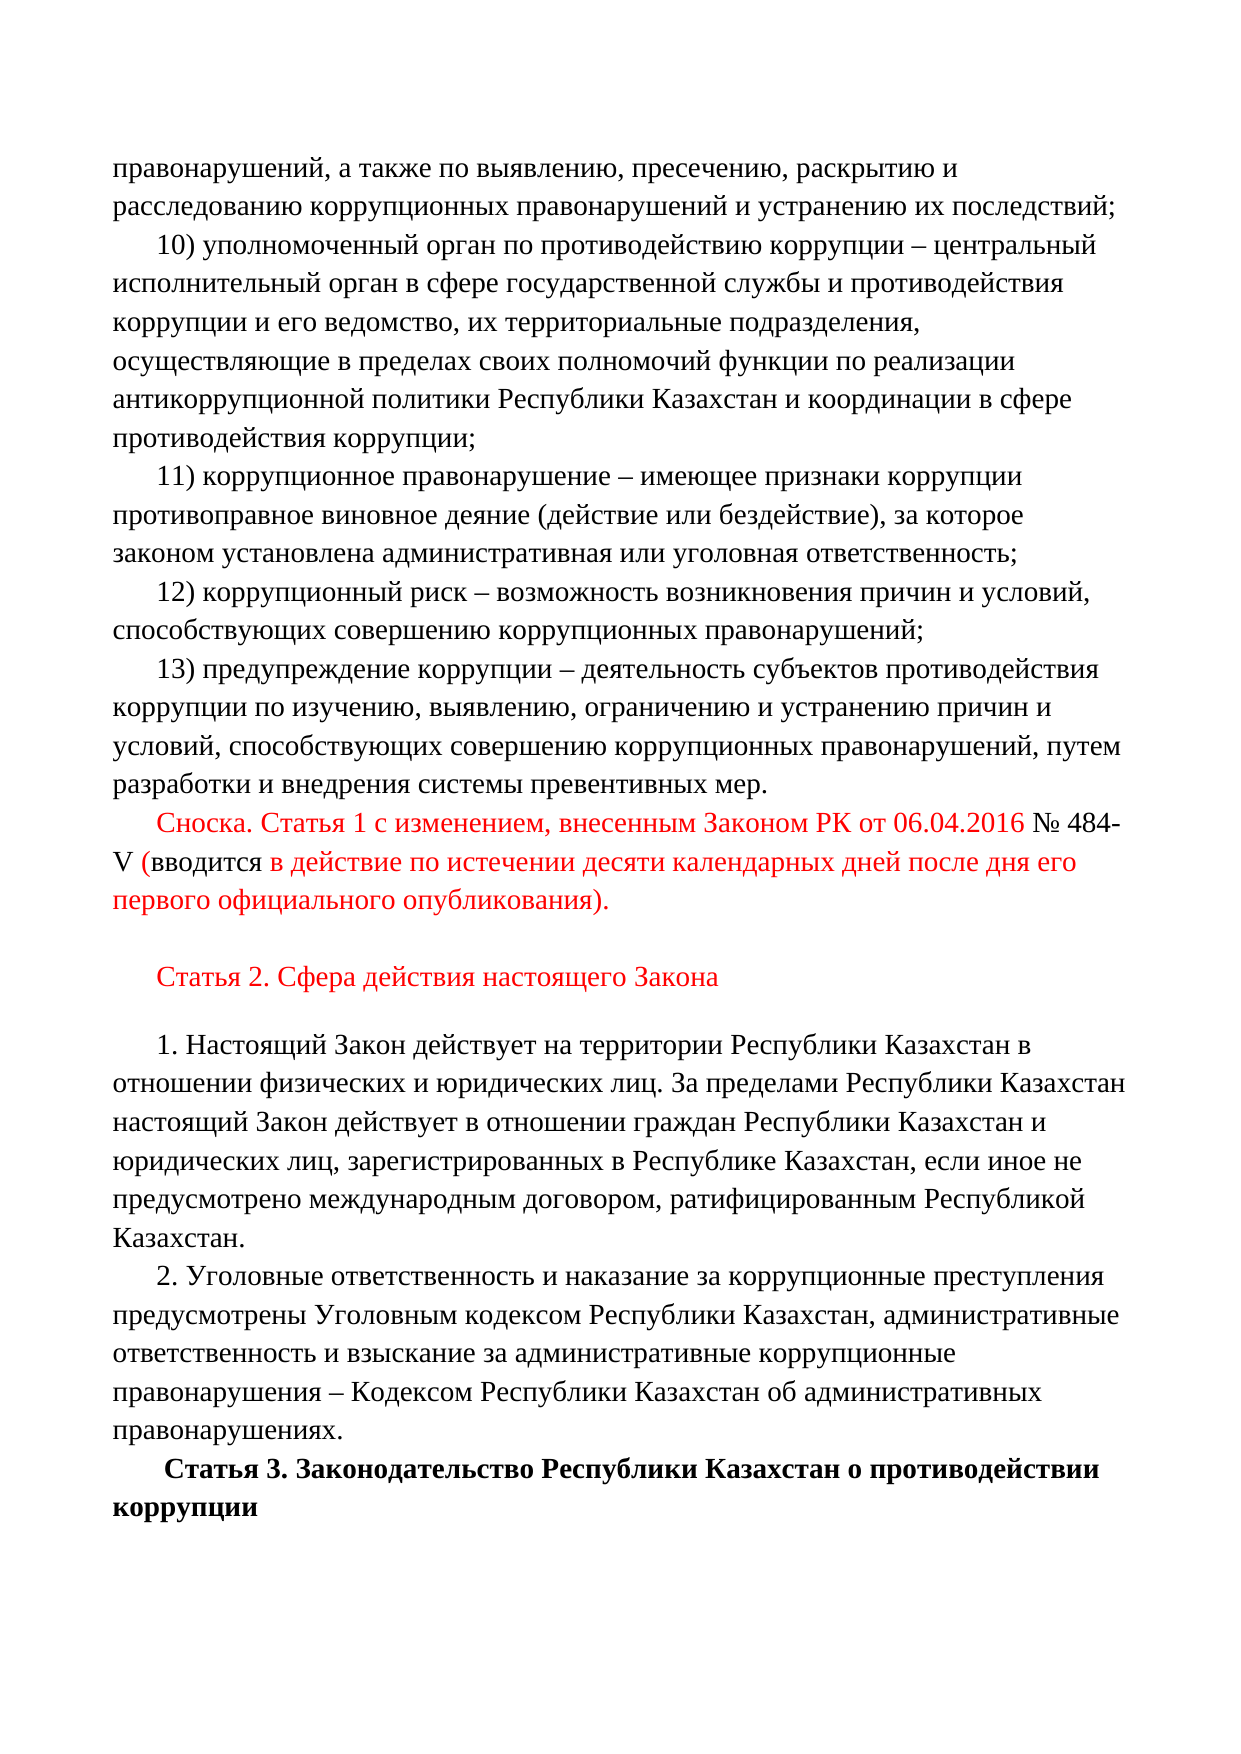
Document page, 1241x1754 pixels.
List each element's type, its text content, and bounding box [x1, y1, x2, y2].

text 2. Уголовные ответственность и наказание за коррупционные преступления предусмотрены Уголовным кодексом Республики Казахстан, административные ответственность и взыскание за административные коррупционные правонарушения – Кодексом Республики Казахстан об административных правонарушениях. [112, 1258, 1128, 1446]
text 11) коррупционное правонарушение – имеющее признаки коррупции противоправное виновное деяние (действие или бездействие), за которое законом установлена административная или уголовная ответственность; [112, 458, 1128, 569]
text 12) коррупционный риск – возможность возникновения причин и условий, способствующих совершению коррупционных правонарушений; [112, 574, 1128, 646]
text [112, 150, 1128, 222]
text 10) уполномоченный орган по противодействию коррупции – центральный исполнительный орган в сфере государственной службы и противодействия коррупции и его ведомство, их территориальные подразделения, осуществляющие в пределах своих полномочий функции по реализации антикоррупционной политики Республики Казахстан и координации в сфере противодействия коррупции; [112, 227, 1128, 453]
text 1. Настоящий Закон действует на территории Республики Казахстан в отношении физических и юридических лиц. За пределами Республики Казахстан настоящий Закон действует в отношении граждан Республики Казахстан и юридических лиц, зарегистрированных в Республике Казахстан, если иное не предусмотрено международным договором, ратифицированным Республикой Казахстан. [112, 1027, 1128, 1253]
text Сноска. Статья 1 с изменением, внесенным Законом РК от 06.04.2016 № 484-V (вводится в действие по истечении десяти календарных дней после дня его первого официального опубликования). Статья 2. Сфера действия настоящего Закона [112, 805, 1128, 1023]
text 13) предупреждение коррупции – деятельность субъектов противодействия коррупции по изучению, выявлению, ограничению и устранению причин и условий, способствующих совершению коррупционных правонарушений, путем разработки и внедрения системы превентивных мер. [112, 651, 1128, 800]
text Статья 3. Законодательство Республики Казахстан о противодействии коррупции [112, 1451, 1128, 1523]
